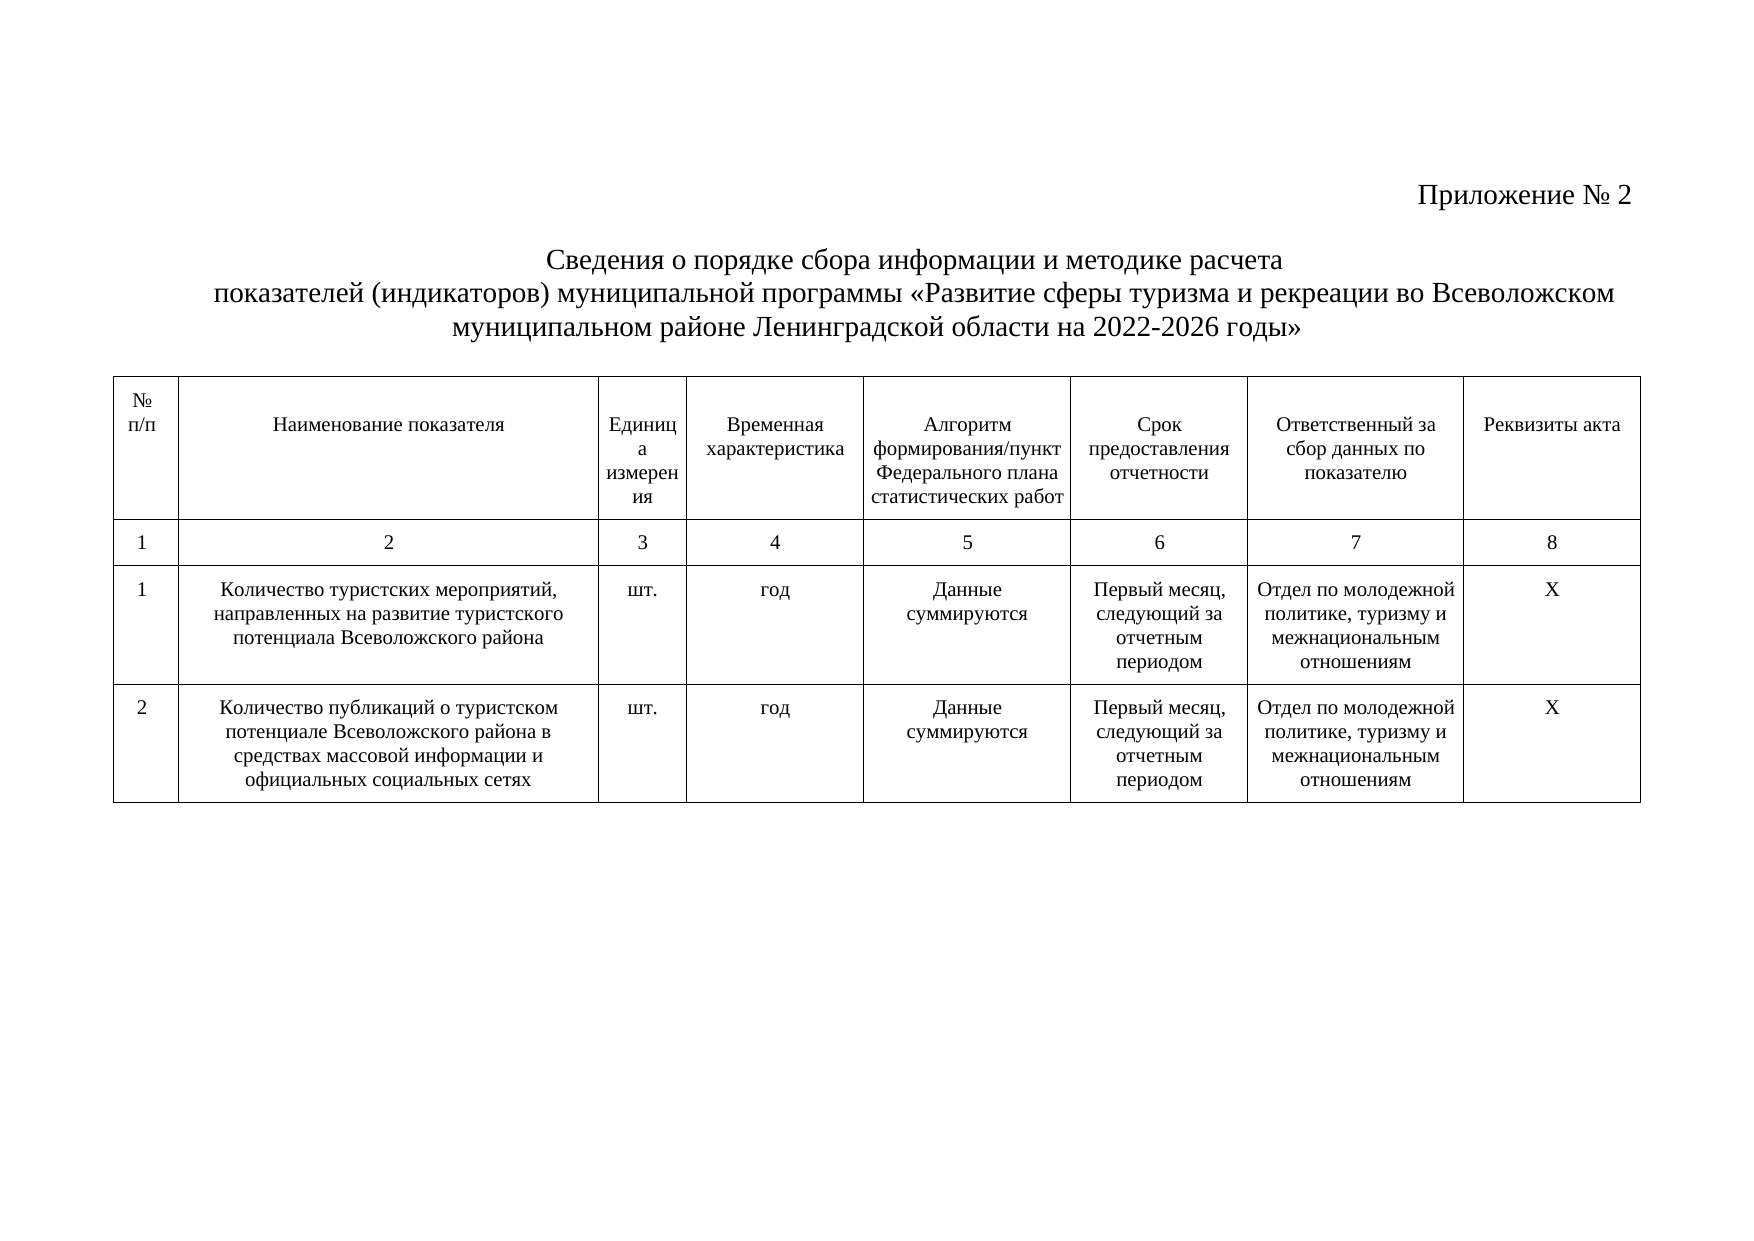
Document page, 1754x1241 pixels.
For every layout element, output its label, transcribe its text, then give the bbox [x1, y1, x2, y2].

table_header Алгоритм формирования/пункт Федерального плана статистических работ [864, 377, 1070, 519]
table_cell год [687, 566, 863, 683]
table_cell 3 [599, 520, 686, 565]
table_cell шт. [599, 685, 686, 802]
table_header Наименование показателя [179, 377, 598, 519]
text Приложение № 2 [1417, 177, 1636, 211]
table_cell Первый месяц, следующий за отчетным периодом [1071, 566, 1247, 683]
table_cell Первый месяц, следующий за отчетным периодом [1071, 685, 1247, 802]
table_cell Х [1464, 685, 1640, 802]
table_header Реквизиты акта [1464, 377, 1640, 519]
table_cell Количество туристских мероприятий, направленных на развитие туристского потенциала Всеволожского района [179, 566, 598, 683]
table_cell Количество публикаций о туристском потенциале Всеволожского района в средствах массовой информации и официальных социальных сетях [179, 685, 598, 802]
table_header Единица измерения [599, 377, 686, 519]
table_cell 1 [114, 520, 178, 565]
table_cell шт. [599, 566, 686, 683]
table_header № п/п [114, 377, 178, 519]
table_cell 2 [114, 685, 178, 802]
table_cell 2 [179, 520, 598, 565]
table_cell 8 [1464, 520, 1640, 565]
table_cell 7 [1248, 520, 1463, 565]
table_header Временная характеристика [687, 377, 863, 519]
table_header Срок предоставления отчетности [1071, 377, 1247, 519]
table_cell 4 [687, 520, 863, 565]
table_cell Данные суммируются [864, 566, 1070, 683]
table_cell 1 [114, 566, 178, 683]
text показателей (индикаторов) муниципальной программы «Развитие сферы туризма и рекреации во Всеволожском муниципальном районе Ленинградской области на 2022-2026 годы» [118, 275, 1636, 342]
table_cell Х [1464, 566, 1640, 683]
table_cell год [687, 685, 863, 802]
table_cell 6 [1071, 520, 1247, 565]
table_cell Данные суммируются [864, 685, 1070, 802]
text Сведения о порядке сбора информации и методике расчета [118, 242, 1636, 275]
table_cell Отдел по молодежной политике, туризму и межнациональным отношениям [1248, 566, 1463, 683]
table_cell Отдел по молодежной политике, туризму и межнациональным отношениям [1248, 685, 1463, 802]
table_cell 5 [864, 520, 1070, 565]
table_header Ответственный за сбор данных по показателю [1248, 377, 1463, 519]
